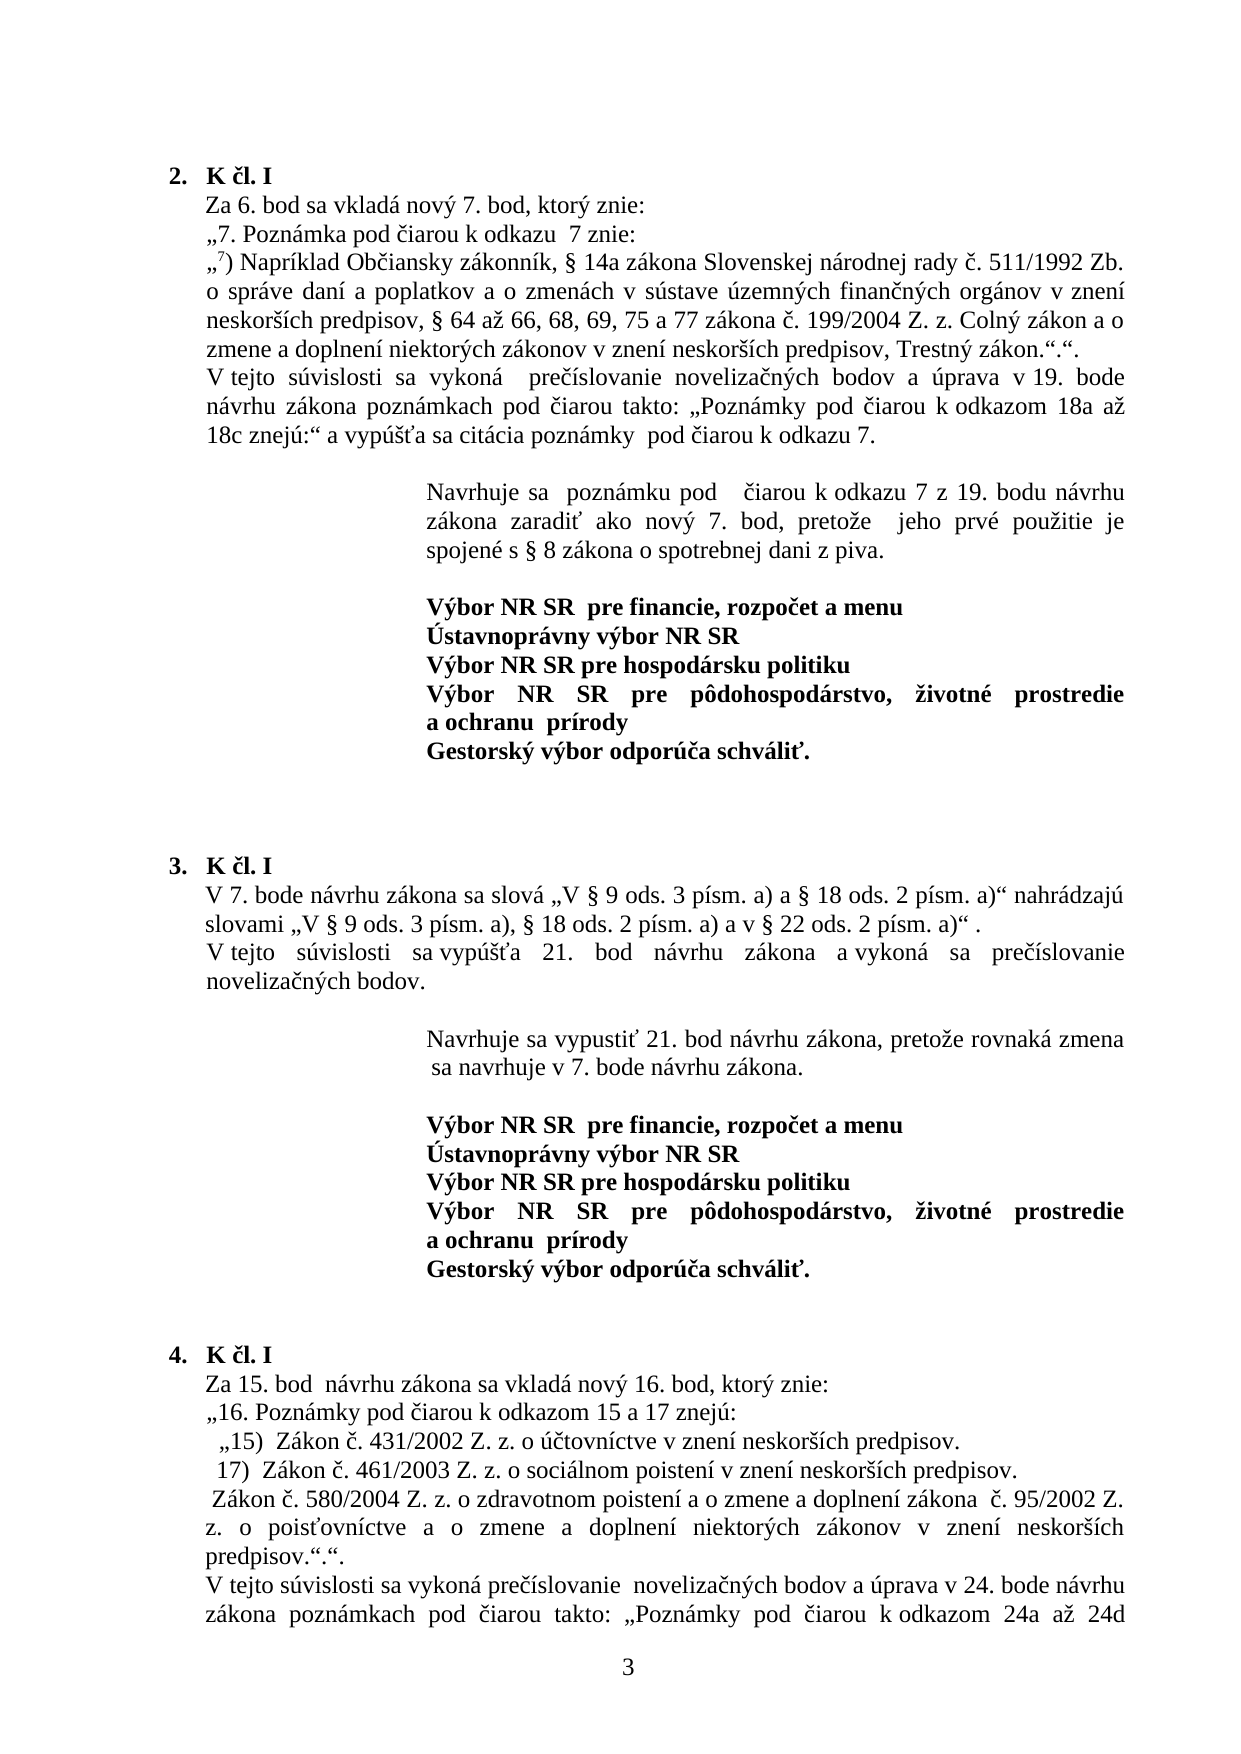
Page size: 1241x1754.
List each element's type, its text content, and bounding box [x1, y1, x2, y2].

text Zákon č. 580/2004 Z. z. o zdravotnom poistení a o zmene a doplnení zákona č. 95/2002 Z. z. o poisťovníctve a o zmene a doplnení niektorých zákonov v znení neorších predpisov.“.“. [205, 1484, 1125, 1570]
text Výbor NR SR pre financie, rozpočet a menu [242, 592, 1125, 621]
text Výbor NR SR pre hospodársku politiku [242, 1167, 1125, 1196]
text Za 15. bod návrhu zákona sa vkladá nový 16. bod, ktorý znie: [169, 1369, 1125, 1397]
text Navrhuje sa poznámku pod čiarou k odkazu 7 z 19. bodu návrhu zákona zaradiť ako nový 7. bod, pretože jeho prvé použitie je spojené s § 8 zákona o spotrebnej dani z piva. [426, 477, 1125, 564]
text V tejto súvislosti sa vykoná prečíslovanie novelizačných bodov a úprava v 19. bode návrhu zákona poznámkach pod čiarou takto: „Poznámky pod čiarou k odkazom 18a až 18c znejú:“ a vypúšťa sa citácia poznámky pod čiarou k odkazu 7. [206, 362, 1125, 449]
text Ústavnoprávny výbor NR SR [242, 621, 1125, 650]
list K čl. I [169, 851, 1125, 880]
list K čl. I [169, 161, 1125, 190]
text V tejto súvislosti sa vypúšťa 21. bod návrhu zákona a vykoná sa prečíslovanie novelizačných bodov. [206, 937, 1125, 995]
text „7) Napríklad Občiany zákonník, § 14a zákona Slovenej národnej rady č. 511/1992 Zb. o správe daní a poplatkov a o zmenách v sústave územných finančných orgánov v znení neorších predpisov, § 64 až 66, 68, 69, 75 a 77 zákona č. 199/2004 Z. z. Colný zákon a o zmene a doplnení niektorých zákonov v znení neorších predpisov, Trestný zákon.“.“. [206, 247, 1125, 362]
list K čl. I [169, 1340, 1125, 1369]
text Gestorský výbor odporúča schváliť. [242, 736, 1125, 765]
text Výbor NR SR pre financie, rozpočet a menu [242, 1110, 1125, 1139]
text Za 6. bod sa vkladá nový 7. bod, ktorý znie: [169, 190, 1125, 219]
text „7. Poznámka pod čiarou k odkazu 7 znie: [206, 219, 1125, 247]
text Výbor NR SR pre pôdohospodárstvo, životné prostredie a ochranu prírody [426, 1196, 1125, 1254]
text 17) Zákon č. 461/2003 Z. z. o sociálnom poistení v znení neorších predpisov. [169, 1455, 1125, 1484]
text „16. Poznámky pod čiarou k odkazom 15 a 17 znejú: [206, 1397, 1125, 1426]
text Navrhuje sa vypustiť 21. bod návrhu zákona, pretože rovnaká zmena sa navrhuje v 7. bode návrhu zákona. [426, 1024, 1125, 1081]
text Gestorský výbor odporúča schváliť. [242, 1254, 1125, 1282]
text Ústavnoprávny výbor NR SR [352, 1139, 1125, 1167]
text Výbor NR SR pre hospodársku politiku [242, 650, 1125, 679]
text V 7. bode návrhu zákona sa slová „V § 9 ods. 3 písm. a) a § 18 ods. 2 písm. a)“ nahrádzajú slovami „V § 9 ods. 3 písm. a), § 18 ods. 2 písm. a) a v § 22 ods. 2 písm. a)“ . [205, 880, 1125, 937]
text „15) Zákon č. 431/2002 Z. z. o účtovníctve v znení neorších predpisov. [169, 1426, 1125, 1455]
text Výbor NR SR pre pôdohospodárstvo, životné prostredie a ochranu prírody [426, 679, 1125, 736]
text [205, 1570, 1125, 1627]
